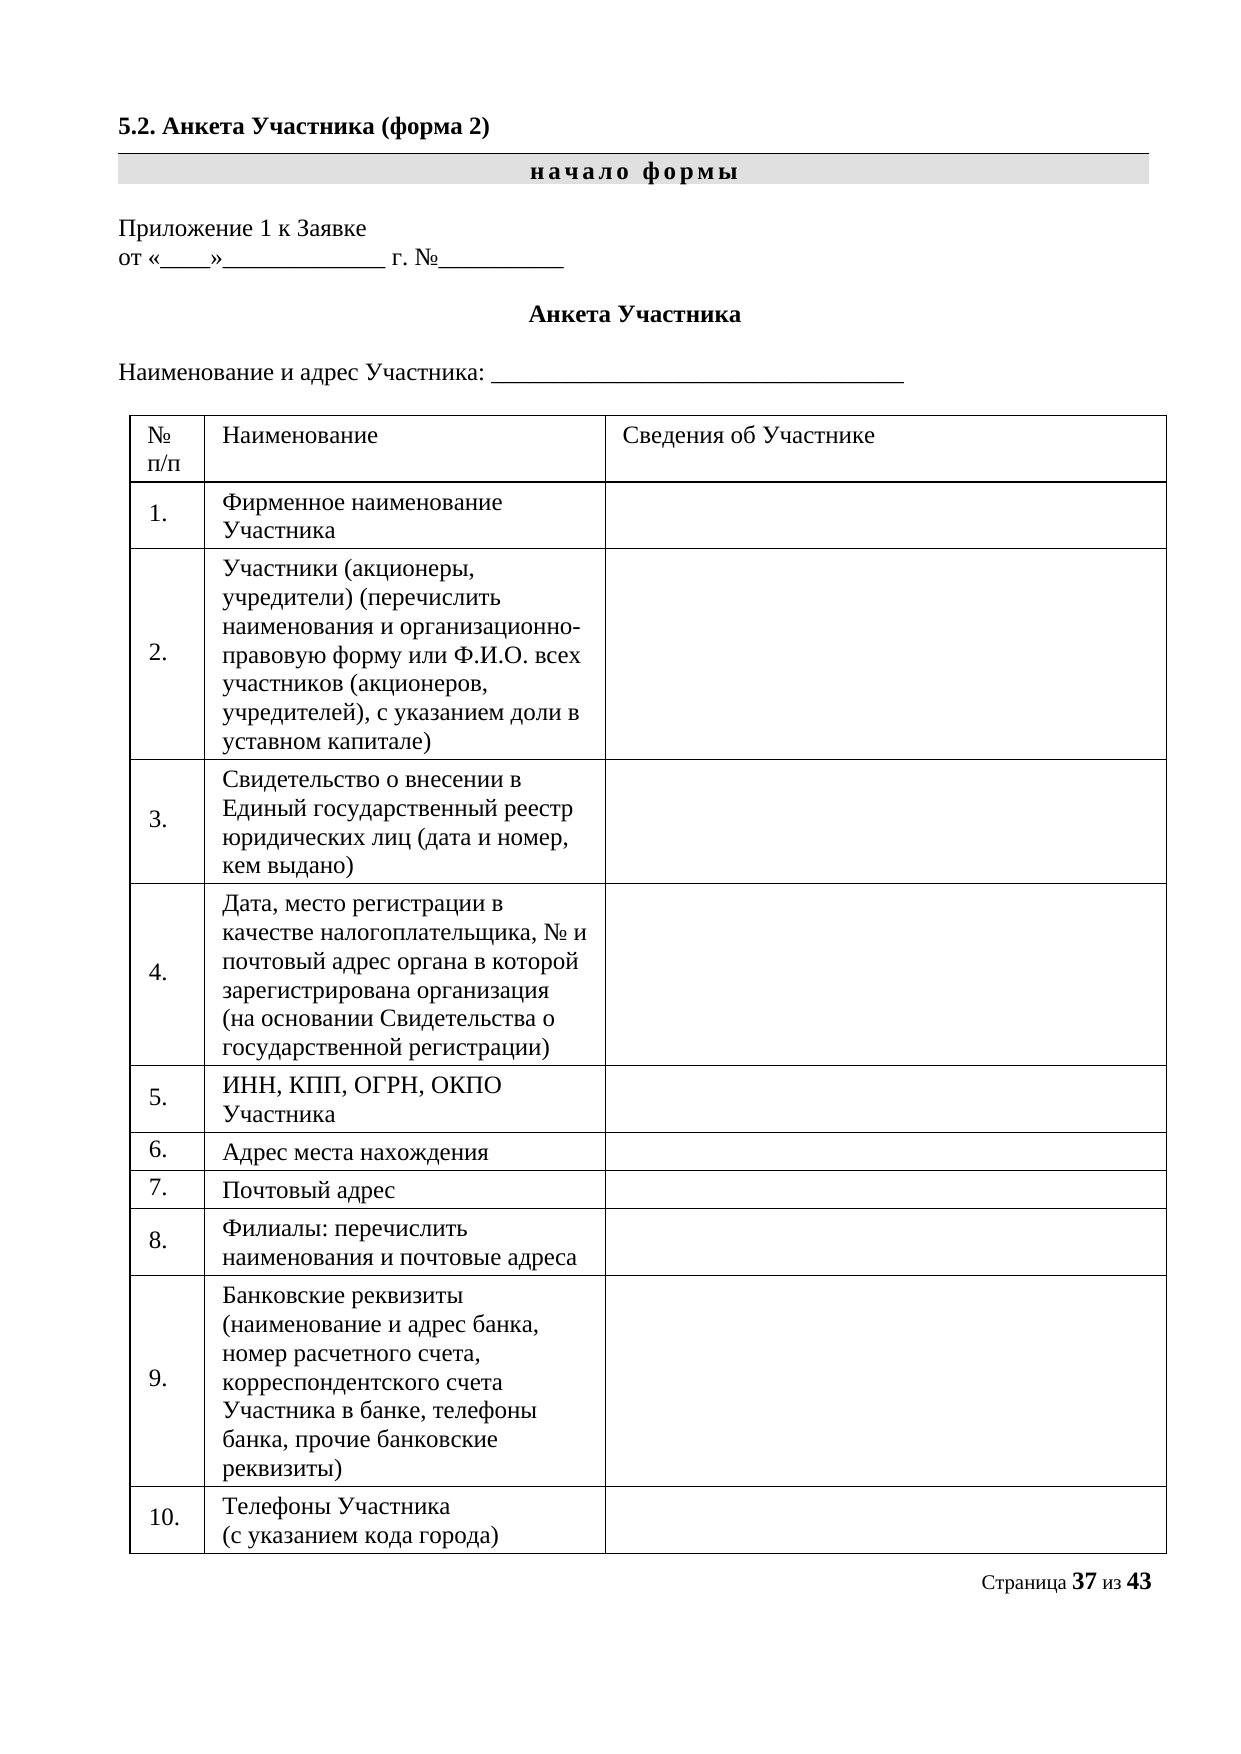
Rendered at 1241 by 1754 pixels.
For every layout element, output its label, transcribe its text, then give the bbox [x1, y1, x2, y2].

table_cell Свидетельство о внесении в Единый государственный реестр юридических лиц (дата и номер, кем выдано) [205, 760, 605, 883]
table_cell [606, 1133, 1166, 1170]
table_cell [606, 483, 1166, 548]
table_cell [131, 1066, 204, 1132]
text начало формы [118, 154, 1149, 184]
table_cell Банковские реквизиты (наименование и адрес банка, номер расчетного счета, корреспондентского счета Участника в банке, телефоны банка, прочие банковские реквизиты) [205, 1276, 605, 1486]
table_cell [606, 760, 1166, 883]
table_cell [131, 760, 204, 883]
table_cell [131, 1487, 204, 1553]
table_cell [606, 1171, 1166, 1208]
table_cell [606, 1209, 1166, 1275]
table_cell Адрес места нахождения [205, 1133, 605, 1170]
table_cell Филиалы: перечислить наименования и почтовые адреса [205, 1209, 605, 1275]
table_header № п/п [131, 416, 204, 481]
table_cell Телефоны Участника (с указанием кода города) [205, 1487, 605, 1553]
table_cell [131, 884, 204, 1065]
table_cell [606, 1276, 1166, 1486]
table_cell [131, 1276, 204, 1486]
table_cell ИНН, КПП, ОГРН, ОКПО Участника [205, 1066, 605, 1132]
text Анкета Участника [118, 299, 1152, 328]
table_header Сведения об Участнике [606, 416, 1166, 481]
text Приложение 1 к Заявке от «____»_____________ г. №__________ [118, 213, 1152, 271]
table_header Наименование [205, 416, 605, 481]
table_cell [131, 483, 204, 548]
table_cell Фирменное наименование Участника [205, 483, 605, 548]
table_cell [131, 1209, 204, 1275]
table_cell Дата, место регистрации в качестве налогоплательщика, № и почтовый адрес органа в которой зарегистрирована организация (на основании Свидетельства о государственной регистрации) [205, 884, 605, 1065]
table_cell [131, 1171, 204, 1208]
table_cell Участники (акционеры, учредители) (перечислить наименования и организационно-правовую форму или Ф.И.О. всех участников (акционеров, учредителей), с указанием доли в уставном капитале) [205, 549, 605, 759]
table_cell [606, 884, 1166, 1065]
table_cell [606, 549, 1166, 759]
text 5.2. Анкета Участника (форма 2) [118, 111, 1152, 140]
text Наименование и адрес Участника: _________________________________ [118, 357, 1152, 386]
table_cell Почтовый адрес [205, 1171, 605, 1208]
table_cell [606, 1066, 1166, 1132]
table_cell [131, 1133, 204, 1170]
table_cell [606, 1487, 1166, 1553]
table_cell [131, 549, 204, 759]
